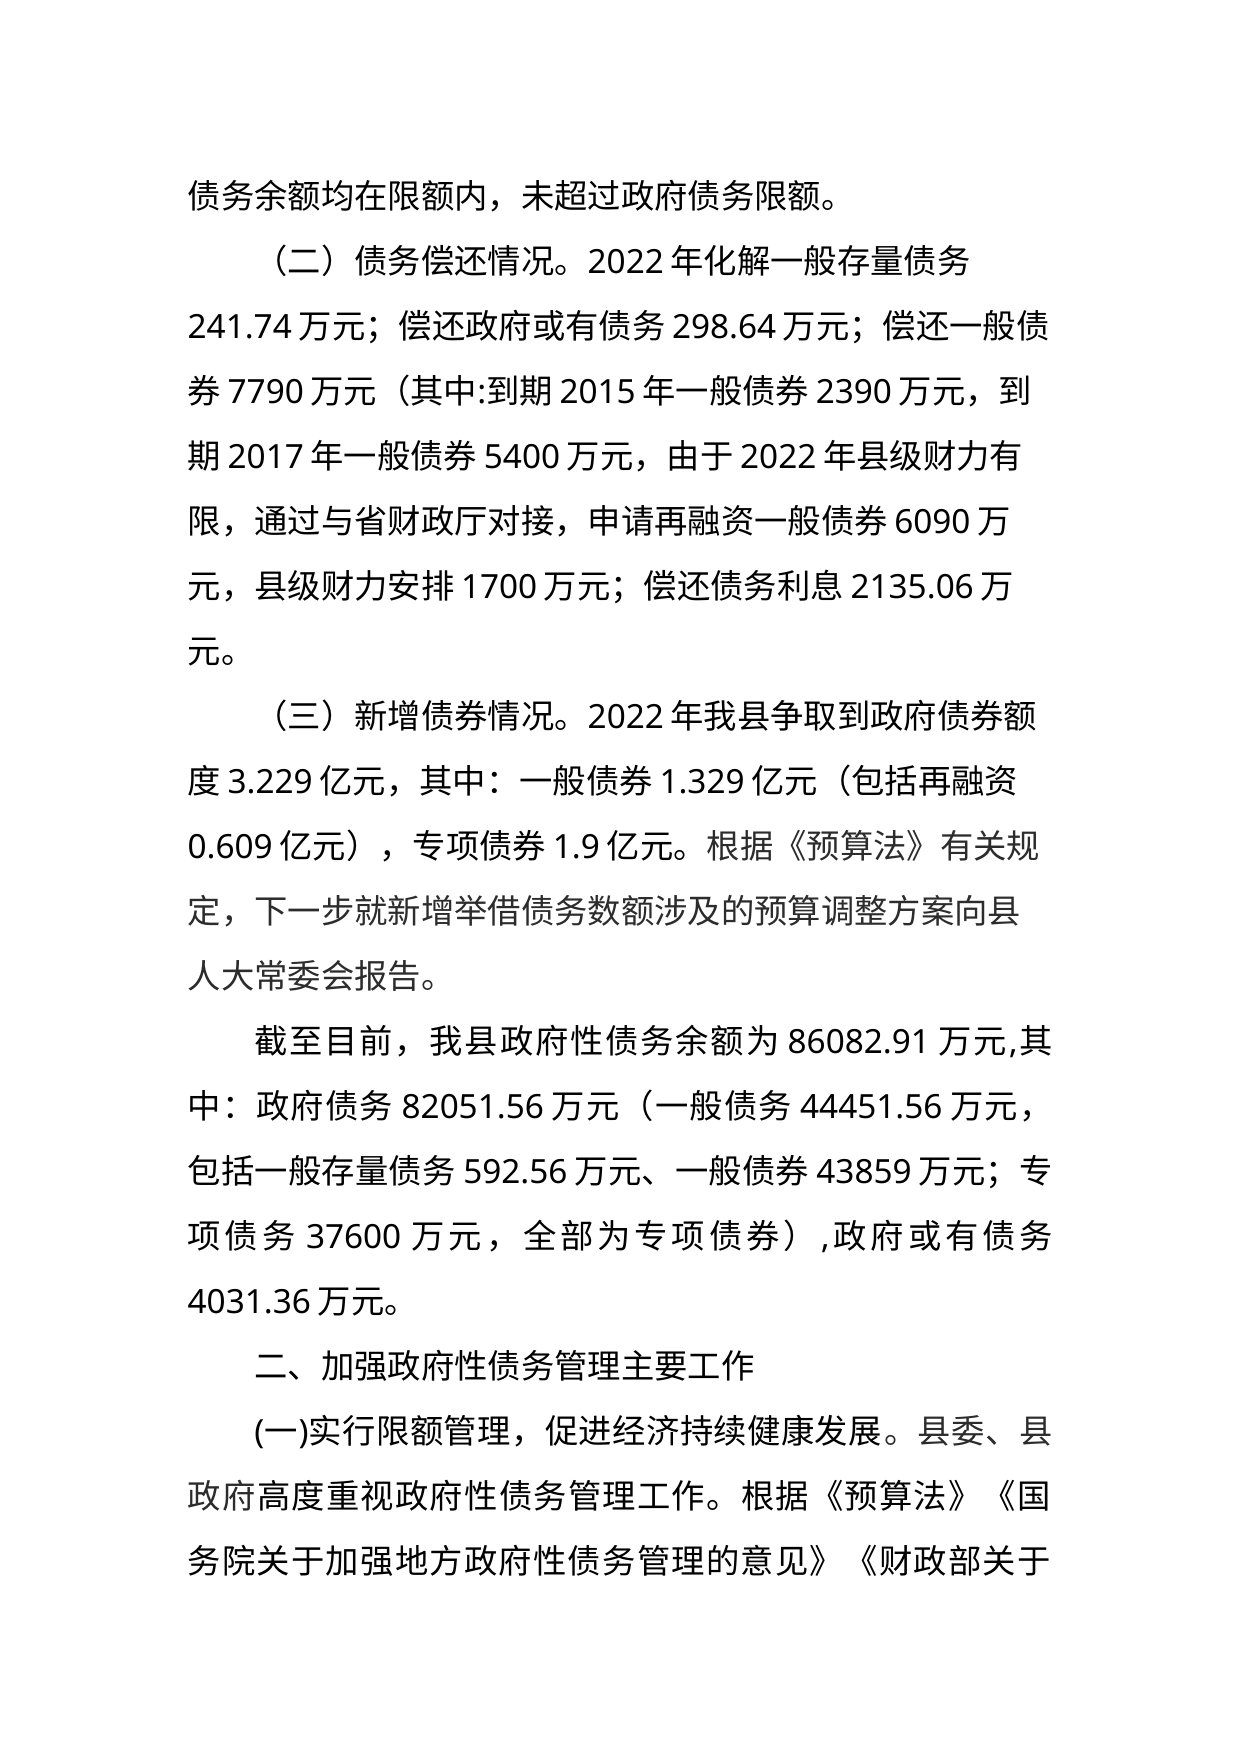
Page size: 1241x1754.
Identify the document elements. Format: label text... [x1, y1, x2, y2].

text 二、加强政府性债务管理主要工作 [187, 1332, 1053, 1397]
list （二）债务偿还情况。2022年化解一般存量债务241.74万元；偿还政府或有债务298.64万元；偿还一般债券7790万元（其中:到期2015年一般债券2390万元，到期2017年一般债券5400万元，由于2022年县级财力有限，通过与省财政厅对接，申请再融资一般债券6090万元，县级财力安排1700万元；偿还债务利息2135.06万元。 [187, 227, 1053, 682]
text 截至目前，我县政府性债务余额为86082.91万元,其中：政府债务82051.56万元（一般债务44451.56万元，包括一般存量债务592.56万元、一般债券43859万元；专项债务37600万元，全部为专项债券）,政府或有债务4031.36万元。 [187, 1007, 1053, 1332]
list （三）新增债券情况。2022年我县争取到政府债券额度3.229亿元，其中：一般债券1.329亿元（包括再融资0.609亿元），专项债券1.9亿元。根据《预算法》有关规定，下一步就新增举借债务数额涉及的预算调整方案向县人大常委会报告。 [187, 682, 1053, 1007]
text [187, 1397, 1053, 1592]
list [187, 162, 1053, 227]
